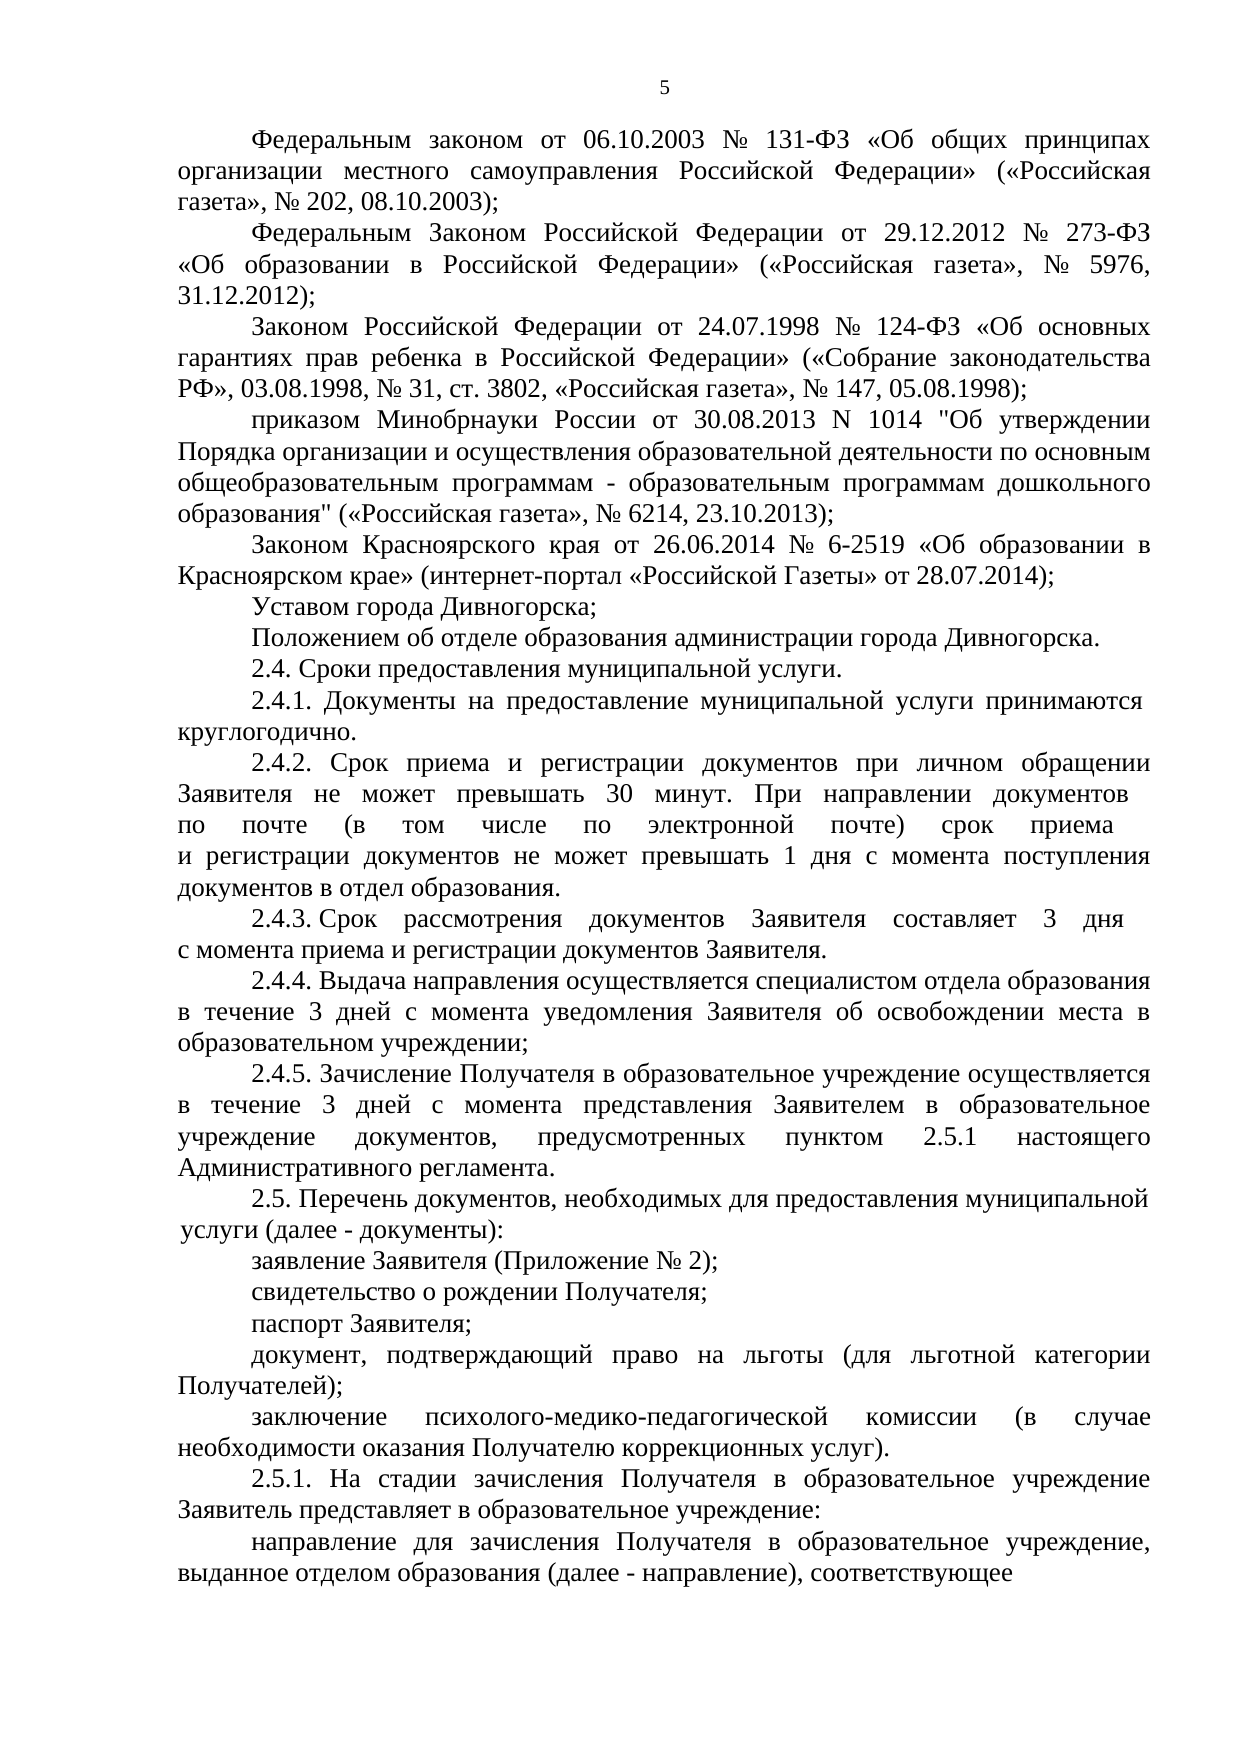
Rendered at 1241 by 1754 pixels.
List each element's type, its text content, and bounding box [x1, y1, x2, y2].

text 2.4.5. Зачисление Получателя в образовательное учреждение осуществляется в течение 3 дней с момента представления Заявителем в образовательное учреждение документов, предусмотренных пунктом 2.5.1 настоящего Административного регламента. [177, 1057, 1152, 1182]
text паспорт Заявителя; [177, 1307, 1152, 1338]
text 2.5.1. На стадии зачисления Получателя в образовательное учреждение Заявитель представляет в образовательное учреждение: [177, 1462, 1152, 1525]
text заявление Заявителя (Приложение № 2); [177, 1244, 1152, 1276]
text 2.5. Перечень документов, необходимых для предоставления муниципальной услуги (далее - документы): [180, 1182, 1150, 1244]
text 2.4.4. Выдача направления осуществляется специалистом отдела образования в течение 3 дней с момента уведомления Заявителя об освобождении места в образовательном учреждении; [177, 964, 1152, 1057]
text заключение психолого-медико-педагогической комиссии (в случае необходимости оказания Получателю коррекционных услуг). [177, 1400, 1152, 1462]
text Уставом города Дивногорска; [177, 590, 1152, 621]
text 2.4.3. Срок рассмотрения документов Заявителя составляет 3 дня с момента приема и регистрации документов Заявителя. [177, 902, 1152, 964]
text 2.4.1. Документы на предоставление муниципальной услуги принимаются круглогодично. [177, 684, 1144, 746]
text свидетельство о рождении Получателя; [177, 1276, 1152, 1307]
text Законом Российской Федерации от 24.07.1998 № 124-ФЗ «Об основных гарантиях прав ребенка в Российской Федерации» («Собрание законодательства РФ», 03.08.1998, № 31, ст. 3802, «Российская газета», № 147, 05.08.1998); [177, 310, 1152, 403]
text Федеральным Законом Российской Федерации от 29.12.2012 № 273-ФЗ «Об образовании в Российской Федерации» («Российская газета», № 5976, 31.12.2012); [177, 217, 1152, 310]
text Положением об отделе образования администрации города Дивногорска. [177, 621, 1152, 653]
text Законом Красноярского края от 26.06.2014 № 6-2519 «Об образовании в Красноярском крае» (интернет-портал «Российской Газеты» от 28.07.2014); [177, 528, 1152, 590]
text приказом Минобрнауки России от 30.08.2013 N 1014 "Об утверждении Порядка организации и осуществления образовательной деятельности по основным общеобразовательным программам - образовательным программам дошкольного образования" («Российская газета», № 6214, 23.10.2013); [177, 403, 1152, 528]
text документ, подтверждающий право на льготы (для льготной категории Получателей); [177, 1338, 1152, 1400]
text 2.4. Сроки предоставления муниципальной услуги. [177, 653, 1144, 684]
text Федеральным законом от 06.10.2003 № 131-ФЗ «Об общих принципах организации местного самоуправления Российской Федерации» («Российская газета», № 202, 08.10.2003); [177, 123, 1152, 217]
text направление для зачисления Получателя в образовательное учреждение, выданное отделом образования (далее - направление), соответствующее [177, 1525, 1152, 1587]
text 2.4.2. Срок приема и регистрации документов при личном обращении Заявителя не может превышать 30 минут. При направлении документов по почте (в том числе по электронной почте) срок приема и регистрации документов не может превышать 1 дня с момента поступления документов в отдел образования. [177, 746, 1152, 902]
